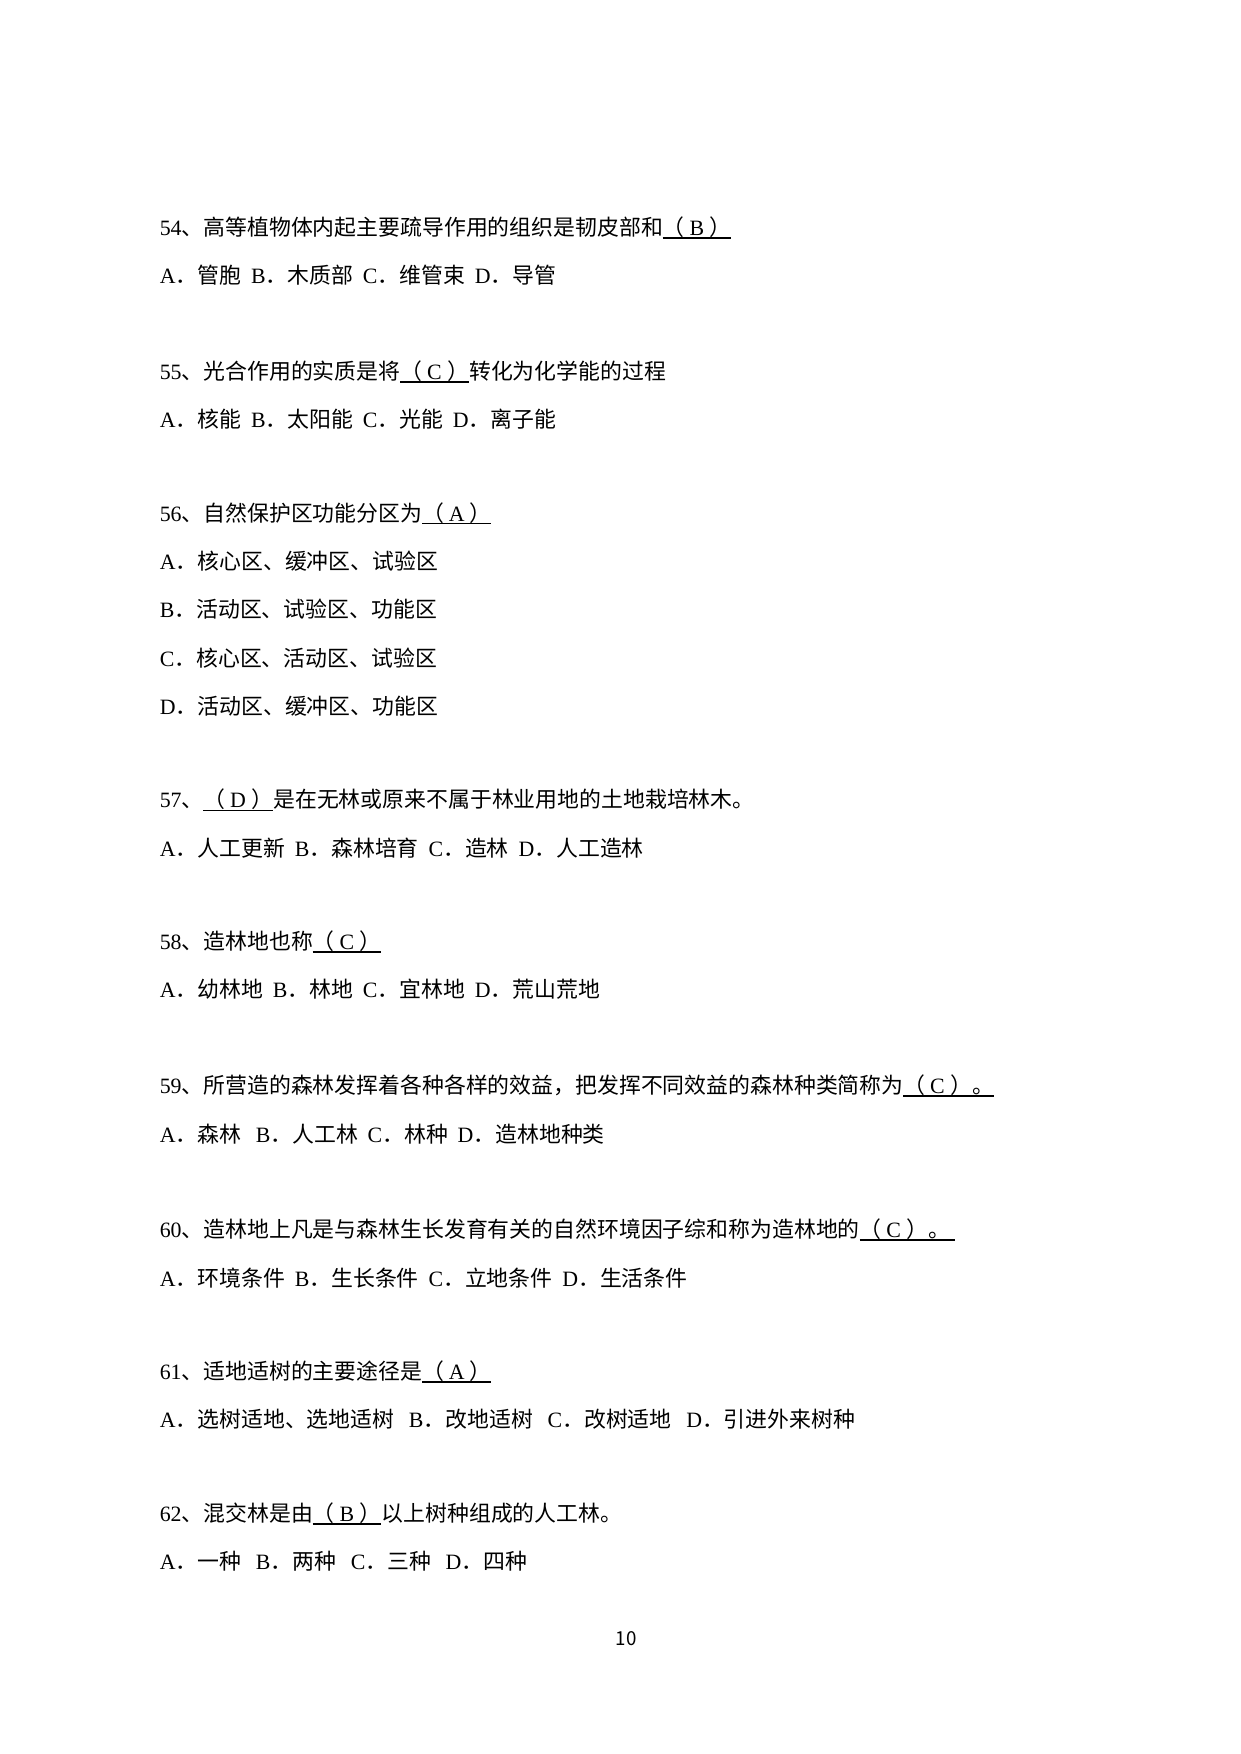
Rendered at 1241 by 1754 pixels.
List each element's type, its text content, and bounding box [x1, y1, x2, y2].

text A．核心区、缓冲区、试验区 [159, 543, 1092, 576]
text 56、自然保护区功能分区为（ A ） [159, 495, 1092, 528]
text A．一种 B．两种 C．三种 D．四种 [159, 1544, 1092, 1576]
text B．活动区、试验区、功能区 [159, 592, 1092, 624]
text 59、所营造的森林发挥着各种各样的效益，把发挥不同效益的森林种类简称为（ C ）。 [159, 1068, 1092, 1100]
text 60、造林地上凡是与森林生长发育有关的自然环境因子综和称为造林地的（ C ）。 [159, 1212, 1092, 1244]
text 54、高等植物体内起主要疏导作用的组织是韧皮部和（ B ） [159, 209, 1092, 242]
text A．选树适地、选地适树 B．改地适树 C．改树适地 D．引进外来树种 [159, 1402, 1092, 1434]
text D．活动区、缓冲区、功能区 [159, 688, 1092, 721]
text 57、（ D ）是在无林或原来不属于林业用地的土地栽培林木。 [159, 782, 1092, 814]
text A．管胞 B．木质部 C．维管束 D．导管 [159, 258, 1092, 290]
text A．环境条件 B．生长条件 C．立地条件 D．生活条件 [159, 1260, 1092, 1293]
text 62、混交林是由（ B ）以上树种组成的人工林。 [159, 1495, 1092, 1528]
text 55、光合作用的实质是将（ C ）转化为化学能的过程 [159, 353, 1092, 386]
text 58、造林地也称（ C ） [159, 924, 1092, 956]
text A．森林 B．人工林 C．林种 D．造林地种类 [159, 1116, 1092, 1149]
text A．核能 B．太阳能 C．光能 D．离子能 [159, 402, 1092, 434]
text A．幼林地 B．林地 C．宜林地 D．荒山荒地 [159, 972, 1092, 1004]
text C．核心区、活动区、试验区 [159, 640, 1092, 673]
text 61、适地适树的主要途径是（ A ） [159, 1354, 1092, 1386]
text A．人工更新 B．森林培育 C．造林 D．人工造林 [159, 830, 1092, 863]
